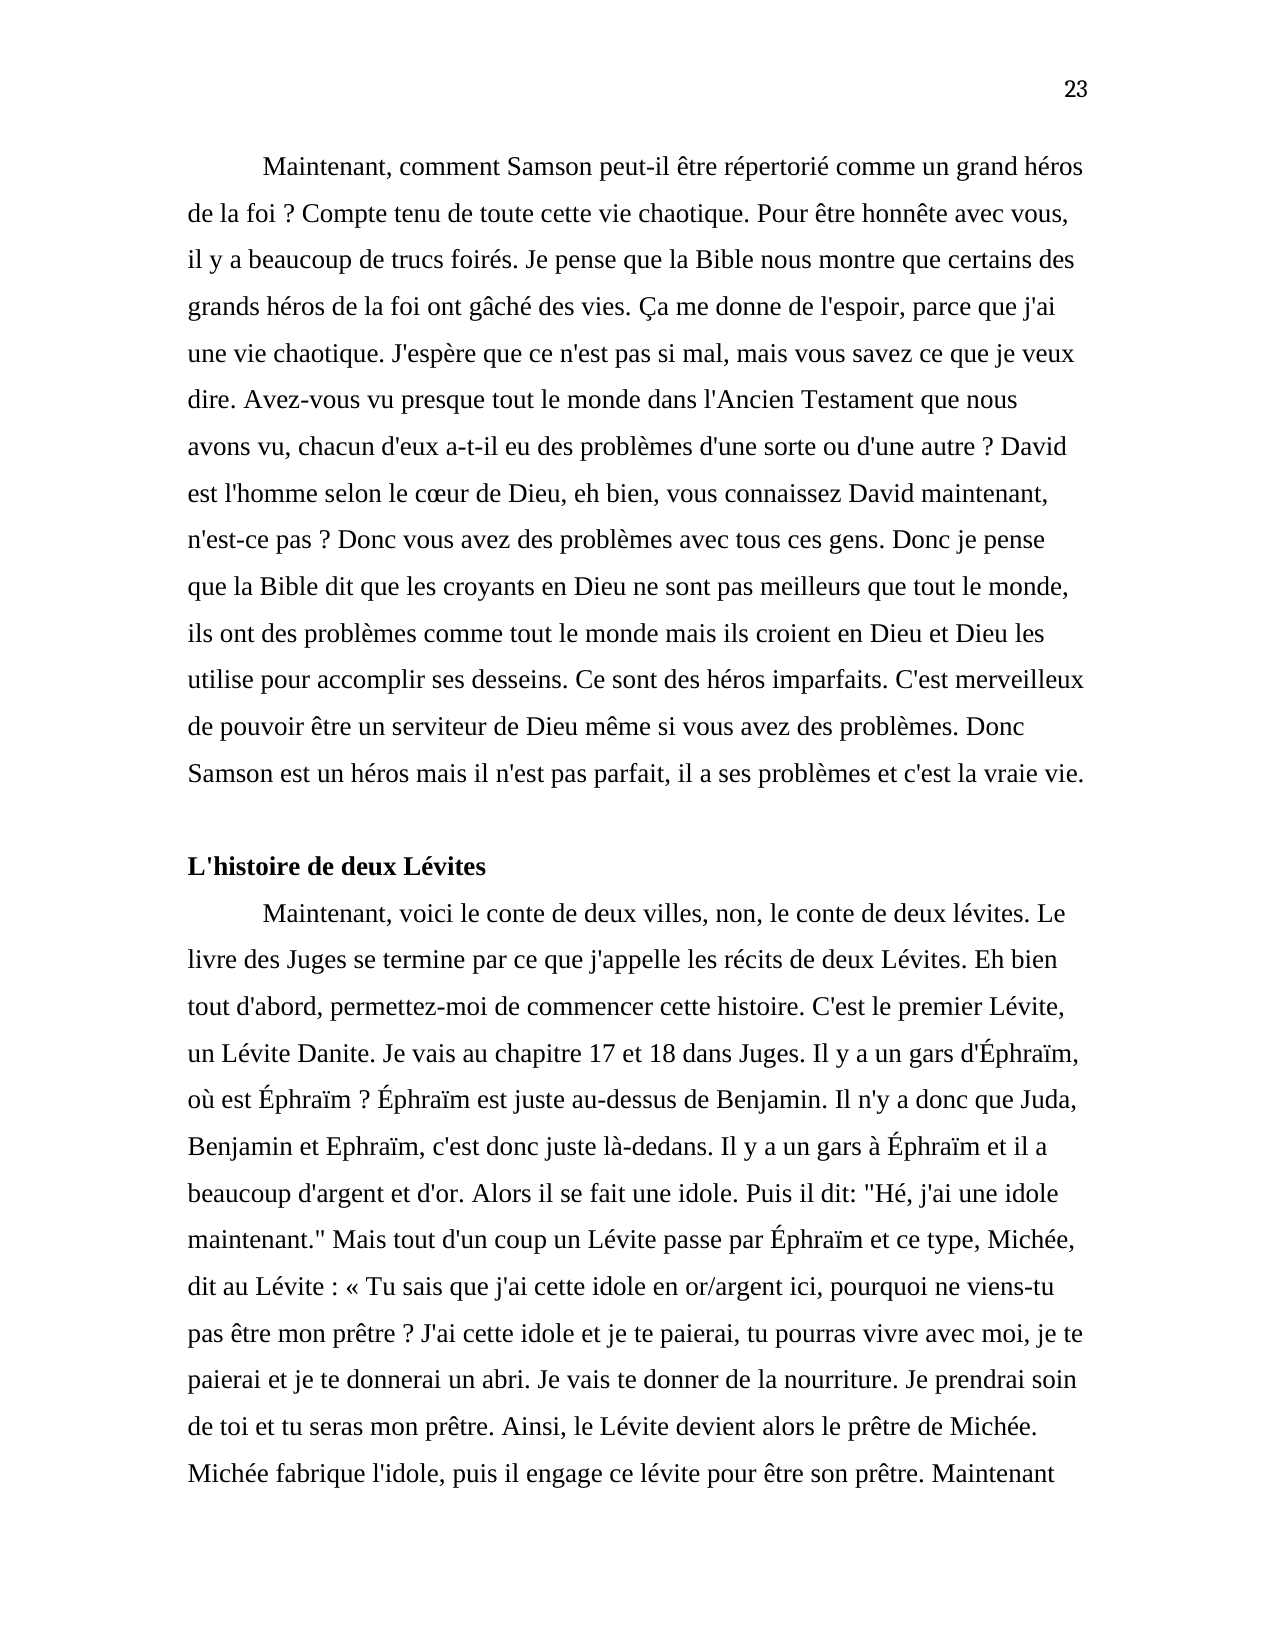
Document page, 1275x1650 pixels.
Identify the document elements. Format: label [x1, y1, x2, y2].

text [187, 897, 1087, 1488]
text [187, 150, 1087, 881]
